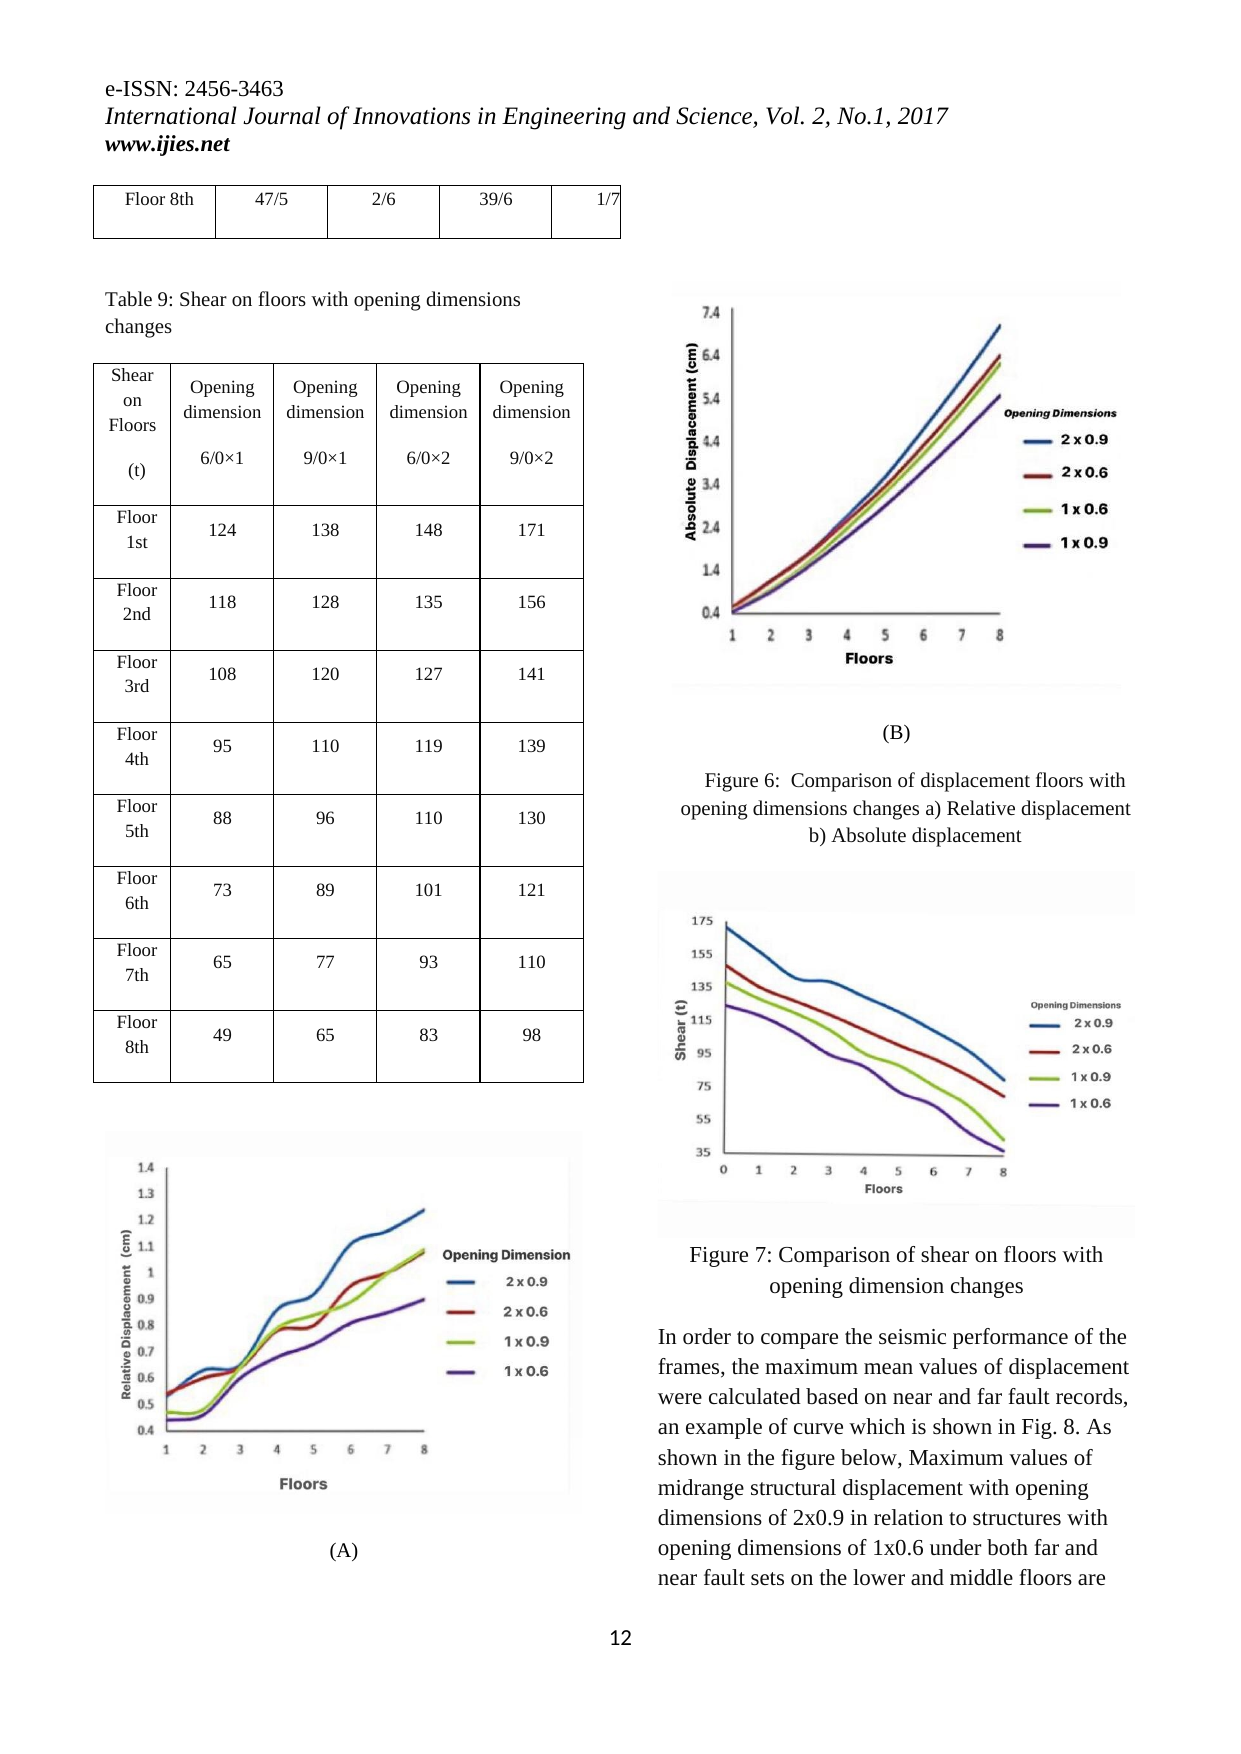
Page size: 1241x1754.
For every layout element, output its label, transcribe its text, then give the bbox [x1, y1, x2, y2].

table_cell 110 [274, 723, 376, 794]
table_cell 65 [171, 939, 273, 1010]
table_cell 124 [171, 506, 273, 577]
picture [105, 1131, 583, 1514]
table_cell Floor 1st [94, 506, 170, 577]
table_cell 121 [481, 867, 583, 938]
table_cell 119 [377, 723, 479, 794]
table_header Opening dimension 9/0×1 [274, 364, 376, 505]
table_header Shear on Floors (t) [94, 364, 170, 505]
table_cell 89 [274, 867, 376, 938]
table_cell 65 [274, 1011, 376, 1082]
table_cell 130 [481, 795, 583, 866]
table_cell Floor 7th [94, 939, 170, 1010]
table_cell 138 [274, 506, 376, 577]
text Table 9: Shear on floors with opening dimensions changes [105, 287, 583, 338]
table_cell 73 [171, 867, 273, 938]
table_cell 128 [274, 579, 376, 649]
table_cell 2/6 [328, 186, 439, 237]
table_cell 110 [377, 795, 479, 866]
table_cell Floor 2nd [94, 579, 170, 649]
table_cell 49 [171, 1011, 273, 1082]
table_header Opening dimension 6/0×1 [171, 364, 273, 505]
table_cell 47/5 [216, 186, 327, 237]
table_cell Floor 8th [94, 1011, 170, 1082]
table_cell 39/6 [440, 186, 551, 237]
table_cell 108 [171, 651, 273, 722]
table_cell 101 [377, 867, 479, 938]
table_cell 127 [377, 651, 479, 722]
table_cell 139 [481, 723, 583, 794]
table_cell 120 [274, 651, 376, 722]
text Figure 7: Comparison of shear on floors with opening dimension changes [658, 1238, 1135, 1298]
table_cell 98 [481, 1011, 583, 1082]
text (A) [105, 1538, 583, 1562]
table_cell 171 [481, 506, 583, 577]
list Figure 6: Comparison of displacement floors with opening dimensions changes a) Relative displacement [676, 768, 1135, 820]
table_cell 96 [274, 795, 376, 866]
table_cell 77 [274, 939, 376, 1010]
picture [671, 281, 1122, 695]
table_cell Floor 4th [94, 723, 170, 794]
table_cell 93 [377, 939, 479, 1010]
table_cell 1/7 [552, 186, 620, 237]
table_cell 148 [377, 506, 479, 577]
table_cell Floor 6th [94, 867, 170, 938]
table_cell Floor 3rd [94, 651, 170, 722]
table_cell 118 [171, 579, 273, 649]
table_header Opening dimension 9/0×2 [481, 364, 583, 505]
table_header Opening dimension 6/0×2 [377, 364, 479, 505]
list b) Absolute displacement [676, 823, 1135, 847]
table_cell 110 [481, 939, 583, 1010]
table_cell 88 [171, 795, 273, 866]
table_cell 156 [481, 579, 583, 649]
table_cell Floor 8th [94, 186, 215, 237]
table_cell 83 [377, 1011, 479, 1082]
table_cell 141 [481, 651, 583, 722]
text (B) [658, 720, 1135, 744]
table_cell Floor 5th [94, 795, 170, 866]
picture [657, 871, 1136, 1238]
table_cell 95 [171, 723, 273, 794]
table_cell 135 [377, 579, 479, 649]
